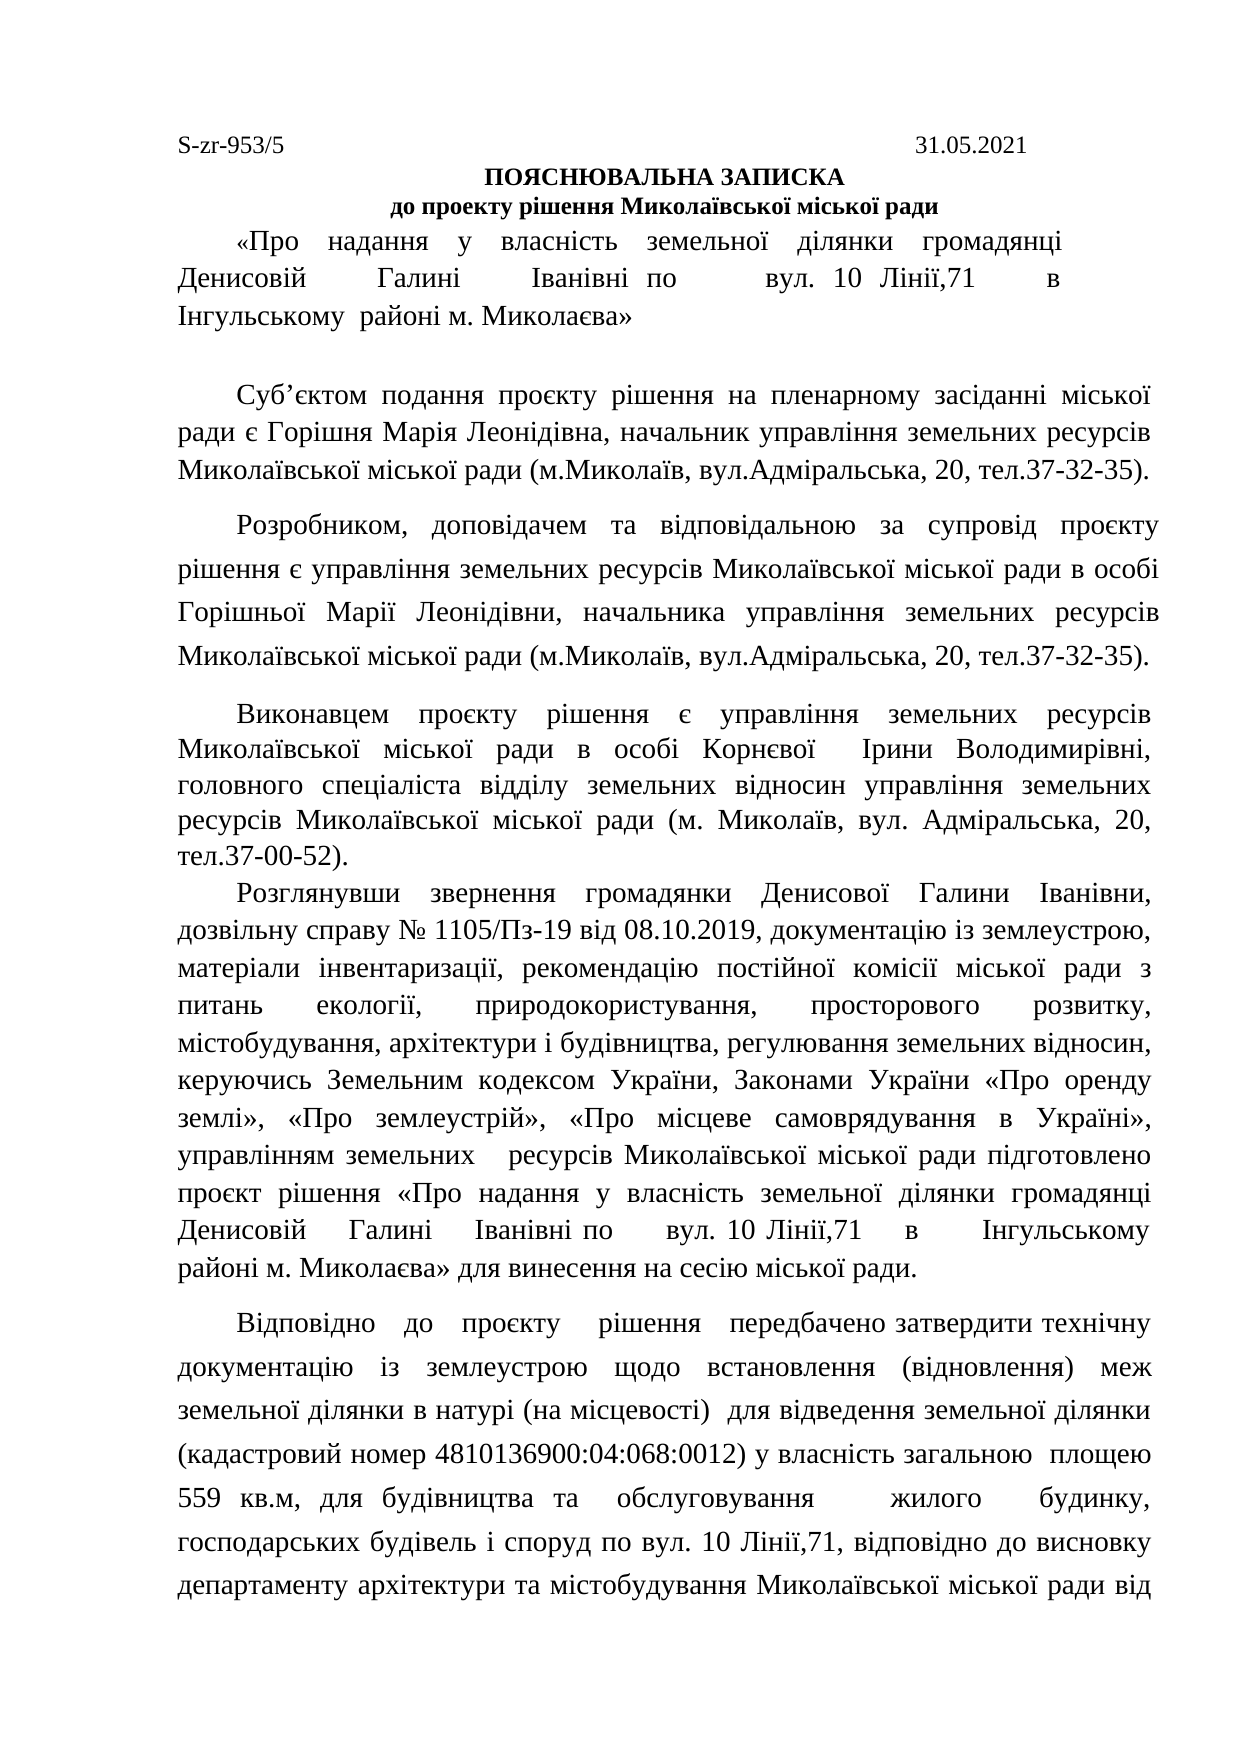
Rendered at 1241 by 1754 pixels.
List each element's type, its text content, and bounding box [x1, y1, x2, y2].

text до проекту рішення Миколаївської міської ради [177, 191, 1152, 220]
text Суб’єктом подання проєкту рішення на пленарному засіданні міської ради є Горішня Марія Леонідівна, начальник управління земельних ресурсів Миколаївської міської ради (м.Миколаїв, вул.Адміральська, 20, тел.37-32-35). [177, 374, 1152, 487]
text Виконавцем проєкту рішення є управління земельних ресурсів Миколаївської міської ради в особі Корнєвої Ірини Володимирівні, головного спеціаліста відділу земельних відносин управління земельних ресурсів Миколаївської міської ради (м. Миколаїв, вул. Адміральська, 20, тел.37-00-52). [177, 695, 1152, 872]
text «Про надання у власність земельної ділянки громадянці Денисовій Галині Іванівні по вул. 10 Лінії,71 в Інгульському районі м. Миколаєва» [177, 220, 1063, 333]
text Розробником, доповідачем та відповідальною за супровід проєкту рішення є управління земельних ресурсів Миколаївської міської ради в особі Горішньої Марії Леонідівни, начальника управління земельних ресурсів Миколаївської міської ради (м.Миколаїв, вул.Адміральська, 20, тел.37-32-35). [177, 499, 1160, 674]
text ПОЯСНЮВАЛЬНА ЗАПИСКА [177, 162, 1152, 191]
text S-zr-953/5 31.05.2021 [177, 118, 1152, 162]
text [177, 1297, 1152, 1603]
text Розглянувши звернення громадянки Денисової Галини Іванівни, дозвільну справу № 1105/Пз-19 від 08.10.2019, документацію із землеустрою, матеріали інвентаризації, рекомендацію постійної комісії міської ради з питань екології, природокористування, просторового розвитку, містобудування, архітектури і будівництва, регулювання земельних відносин, керуючись Земельним кодексом України, Законами України «Про оренду землі», «Про землеустрій», «Про місцеве самоврядування в Україні», управлінням земельних ресурсів Миколаївської міської ради підготовлено проєкт рішення «Про надання у власність земельної ділянки громадянці Денисовій Галині Іванівні по вул. 10 Лінії,71 в Інгульському районі м. Миколаєва» для винесення на сесію міської ради. [177, 872, 1152, 1285]
